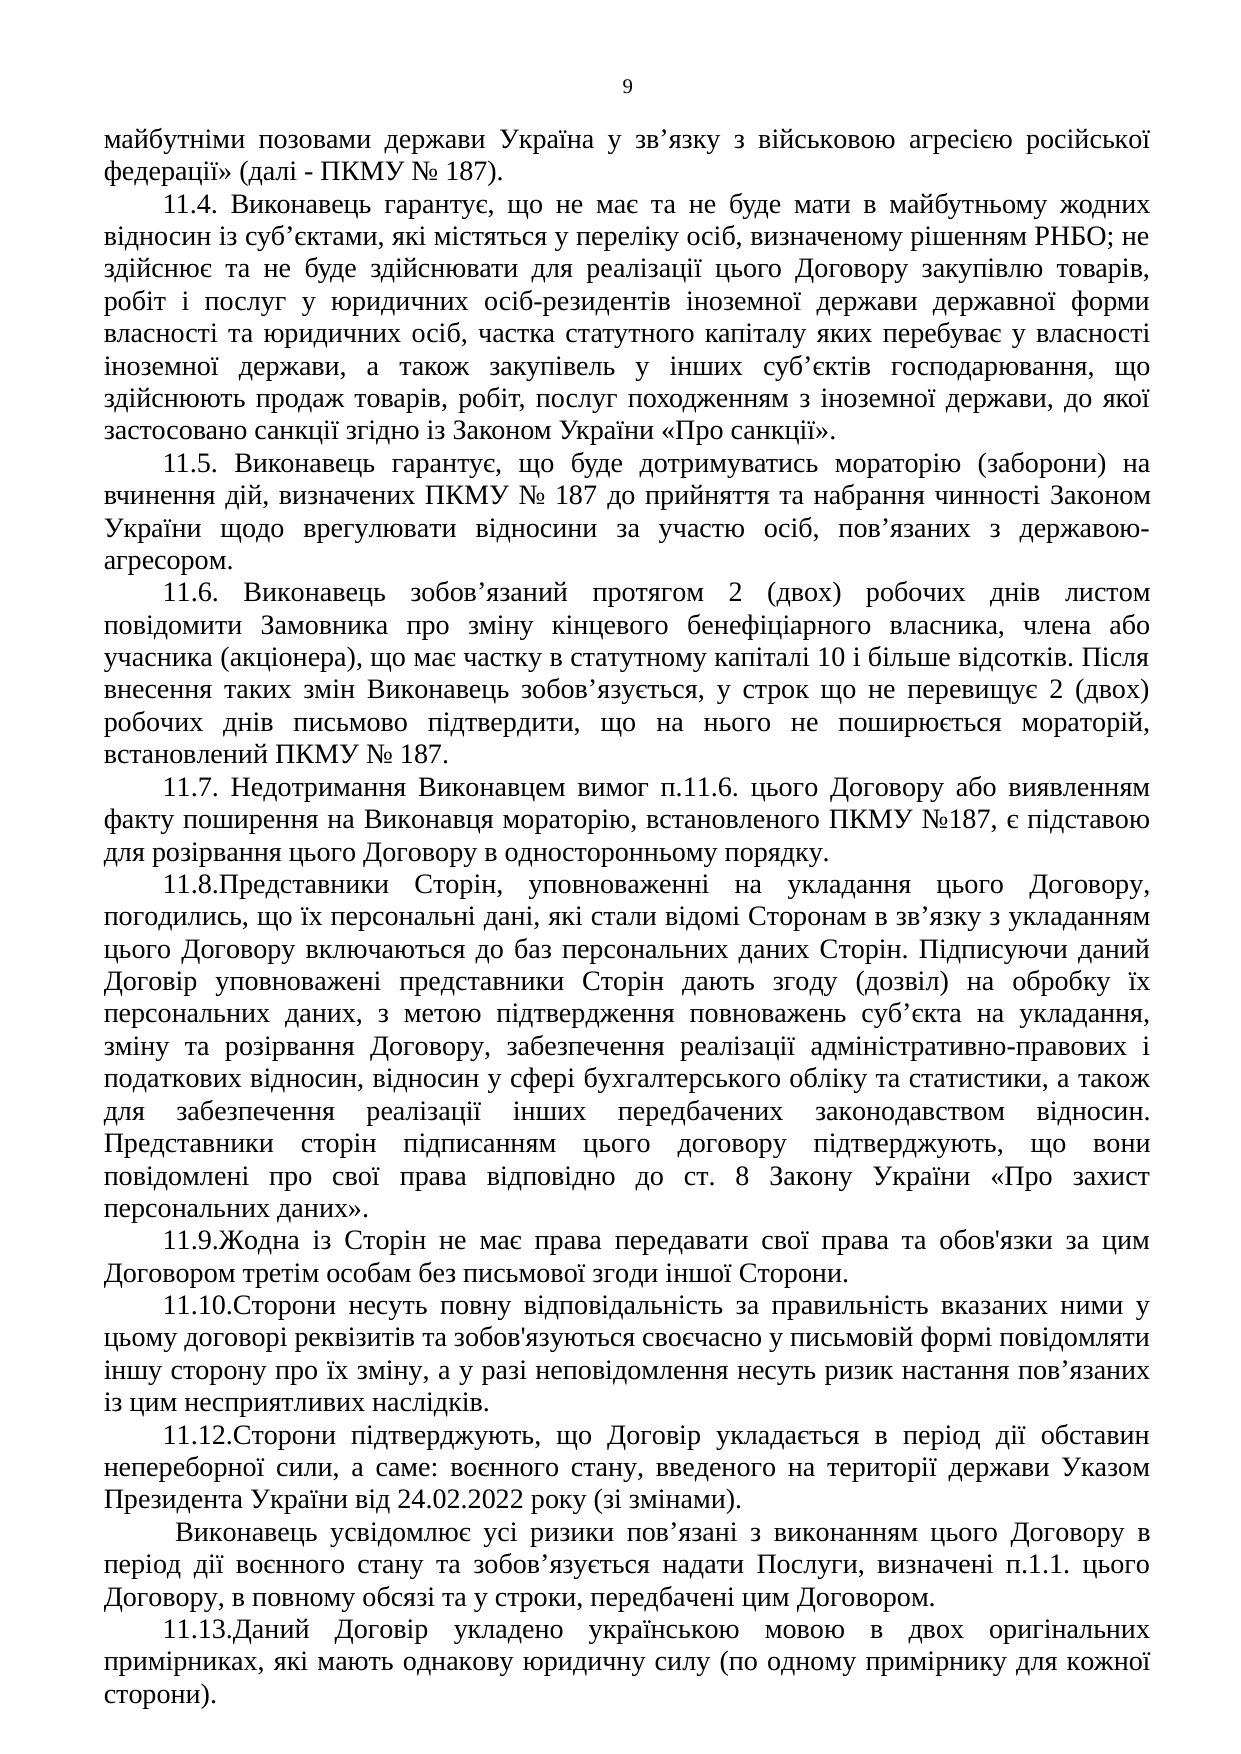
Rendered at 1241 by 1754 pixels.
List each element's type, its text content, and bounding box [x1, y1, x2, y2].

text 11.7. Недотримання Виконавцем вимог п.11.6. цього Договору або виявленням факту поширення на Виконавця мораторію, встановленого ПКМУ №187, є підставою для розірвання цього Договору в односторонньому порядку. [103, 770, 1152, 867]
text 11.10.Сторони несуть повну відповідальність за правильність вказаних ними у цьому договорі реквізитів та зобов'язуються своєчасно у письмовій формі повідомляти іншу сторону про їх зміну, а у разі неповідомлення несуть ризик настання пов’язаних із цим несприятливих наслідків. [103, 1288, 1152, 1418]
text Виконавець усвідомлює усі ризики пов’язані з виконанням цього Договору в період дії воєнного стану та зобов’язується надати Послуги, визначені п.1.1. цього Договору, в повному обсязі та у строки, передбачені цим Договором. [103, 1515, 1152, 1612]
text 11.5. Виконавець гарантує, що буде дотримуватись мораторію (заборони) на вчинення дій, визначених ПКМУ № 187 до прийняття та набрання чинності Законом України щодо врегулювати відносини за участю осіб, пов’язаних з державою-агресором. [103, 446, 1152, 575]
text 11.4. Виконавець гарантує, що не має та не буде мати в майбутньому жодних відносин із суб’єктами, які містяться у переліку осіб, визначеному рішенням РНБО; не здійснює та не буде здійснювати для реалізації цього Договору закупівлю товарів, робіт і послуг у юридичних осіб-резидентів іноземної держави державної форми власності та юридичних осіб, частка статутного капіталу яких перебуває у власності іноземної держави, а також закупівель у інших суб’єктів господарювання, що здійснюють продаж товарів, робіт, послуг походженням з іноземної держави, до якої застосовано санкції згідно із Законом України «Про санкції». [103, 187, 1152, 446]
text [103, 122, 1152, 187]
text 11.9.Жодна із Сторін не має права передавати свої права та обов'язки за цим Договором третім особам без письмової згоди іншої Сторони. [103, 1223, 1152, 1288]
text 11.12.Сторони підтверджують, що Договір укладається в період дії обставин непереборної сили, а саме: воєнного стану, введеного на території держави Указом Президента України від 24.02.2022 року (зі змінами). [103, 1418, 1152, 1515]
text 11.6. Виконавець зобов’язаний протягом 2 (двох) робочих днів листом повідомити Замовника про зміну кінцевого бенефіціарного власника, члена або учасника (акціонера), що має частку в статутному капіталі 10 і більше відсотків. Після внесення таких змін Виконавець зобов’язується, у строк що не перевищує 2 (двох) робочих днів письмово підтвердити, що на нього не поширюється мораторій, встановлений ПКМУ № 187. [103, 575, 1152, 770]
text 11.13.Даний Договір укладено українською мовою в двох оригінальних примірниках, які мають однакову юридичну силу (по одному примірнику для кожної сторони). [103, 1612, 1152, 1709]
text 11.8.Представники Сторін, уповноваженні на укладання цього Договору, погодились, що їх персональні дані, які стали відомі Сторонам в зв’язку з укладанням цього Договору включаються до баз персональних даних Сторін. Підписуючи даний Договір уповноважені представники Сторін дають згоду (дозвіл) на обробку їх персональних даних, з метою підтвердження повноважень суб’єкта на укладання, зміну та розірвання Договору, забезпечення реалізації адміністративно-правових і податкових відносин, відносин у сфері бухгалтерського обліку та статистики, а також для забезпечення реалізації інших передбачених законодавством відносин. Представники сторін підписанням цього договору підтверджують, що вони повідомлені про свої права відповідно до ст. 8 Закону України «Про захист персональних даних». [103, 867, 1152, 1223]
